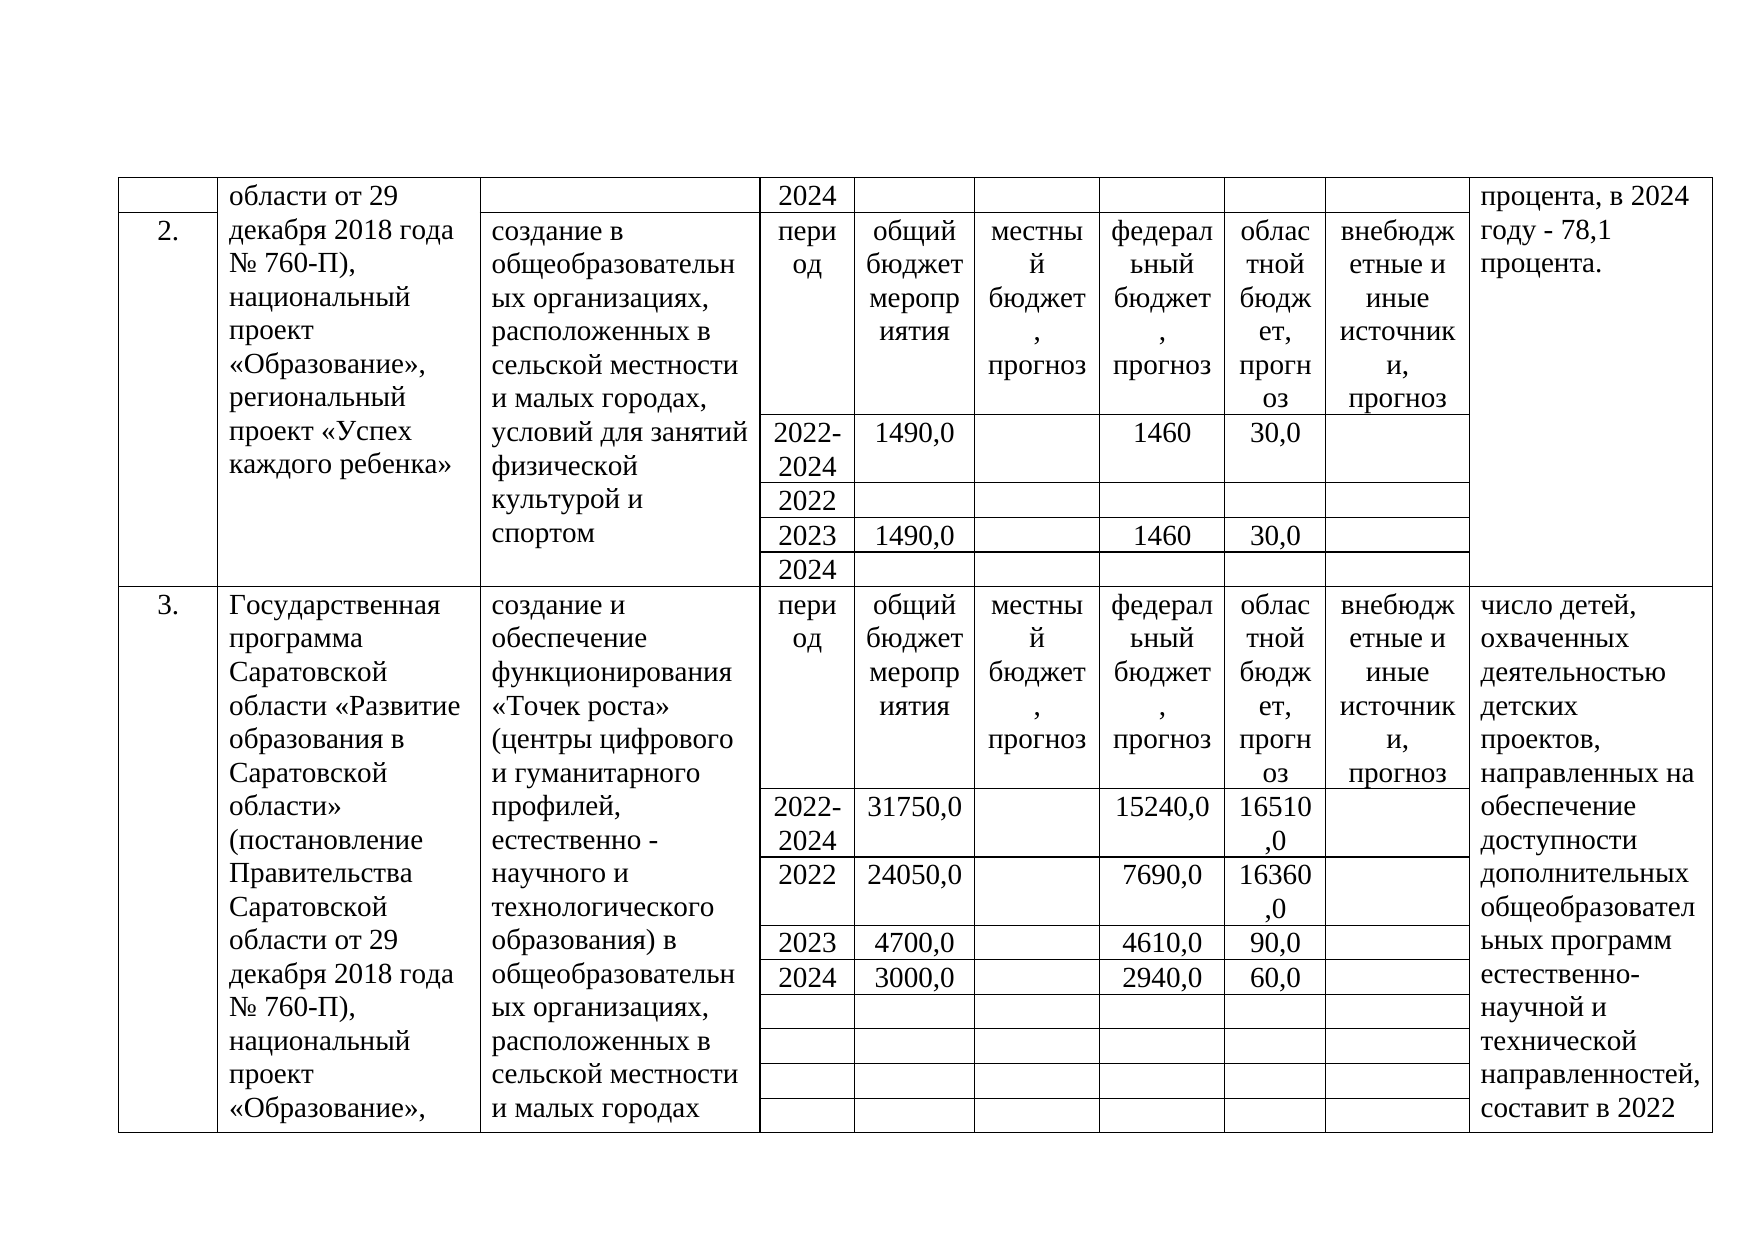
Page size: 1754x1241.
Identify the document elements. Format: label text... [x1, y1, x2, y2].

table_cell период [761, 213, 854, 414]
table_cell [975, 483, 1099, 517]
table_cell [1326, 553, 1469, 586]
table_cell [1225, 1029, 1325, 1063]
table_cell [761, 1029, 854, 1063]
table_cell [1225, 178, 1325, 212]
table_cell 1460 [1100, 518, 1224, 551]
table_cell [1100, 1099, 1224, 1132]
table_cell внебюджетные и иные источники, прогноз [1326, 587, 1469, 788]
table_cell [855, 995, 974, 1028]
table_cell 90,0 [1225, 926, 1325, 959]
table_cell 30,0 [1225, 518, 1325, 551]
table_cell 16510,0 [1225, 789, 1325, 856]
table_cell [1100, 483, 1224, 517]
table_cell 1490,0 [855, 518, 974, 551]
table_cell [1326, 1029, 1469, 1063]
table_cell [975, 178, 1099, 212]
table_cell [761, 1099, 854, 1132]
table_cell [1326, 789, 1469, 856]
table_cell [855, 178, 974, 212]
table_cell [1225, 553, 1325, 586]
table_cell [1225, 1064, 1325, 1097]
table_cell 2. [119, 213, 217, 586]
table_cell 2022 [761, 858, 854, 924]
table_cell 3. [119, 587, 217, 1132]
table_cell 1460 [1100, 415, 1224, 482]
table_cell [975, 1099, 1099, 1132]
table_cell [761, 1064, 854, 1097]
table_cell [1326, 1064, 1469, 1097]
table_cell [1326, 858, 1469, 924]
table_cell [855, 1029, 974, 1063]
table_cell областной бюджет, прогноз [1225, 213, 1325, 414]
table_cell 2022-2024 [761, 789, 854, 856]
table_cell [1326, 995, 1469, 1028]
table_cell период [761, 587, 854, 788]
table_cell 60,0 [1225, 960, 1325, 994]
table_cell [1225, 483, 1325, 517]
table_cell создание и обеспечение функционирования «Точек роста» (центры цифрового и гуманитарного профилей, естественно - научного и технологического образования) в общеобразовательных организациях, расположенных в сельской местности и малых городах [481, 587, 759, 1132]
table_cell число детей, охваченных деятельностью детских проектов, направленных на обеспечение доступности дополнительных общеобразовательных программ естественно-научной и технической направленностей, составит в 2022 году - 1683 человека, в 2023 году – 3343 человека, в 2024 году - 3700 человек [1470, 587, 1712, 1132]
table_cell 4610,0 [1100, 926, 1224, 959]
table_cell местный бюджет, прогноз [975, 587, 1099, 788]
table_cell 7690,0 [1100, 858, 1224, 924]
table_cell [1225, 1099, 1325, 1132]
table_cell 4700,0 [855, 926, 974, 959]
table_cell общий бюджет мероприятия [855, 213, 974, 414]
table_cell [975, 926, 1099, 959]
table_cell [975, 960, 1099, 994]
table_cell [975, 518, 1099, 551]
table_cell местный бюджет, прогноз [975, 213, 1099, 414]
table_cell Государственная программа Саратовской области «Развитие образования в Саратовской области» (постановление Правительства Саратовской области от 29 декабря 2018 года № 760-П), национальный проект «Образование», региональный проект «Современная школа» [218, 587, 480, 1132]
table_cell федеральный бюджет, прогноз [1100, 587, 1224, 788]
table_cell создание в общеобразовательных организациях, расположенных в сельской местности и малых городах, условий для занятий физической культурой и спортом [481, 213, 759, 586]
table_cell 2024 [761, 178, 854, 212]
table_cell областной бюджет, прогноз [1225, 587, 1325, 788]
table_cell [975, 858, 1099, 924]
table_cell 2022 [761, 483, 854, 517]
table_cell [1326, 415, 1469, 482]
table_cell [975, 1064, 1099, 1097]
table_cell [1326, 483, 1469, 517]
table_cell федеральный бюджет, прогноз [1100, 213, 1224, 414]
table_cell [1326, 178, 1469, 212]
table_cell [975, 553, 1099, 586]
table_cell [1100, 553, 1224, 586]
table_cell 16360,0 [1225, 858, 1325, 924]
table_cell [975, 1029, 1099, 1063]
table_cell 2022-2024 [761, 415, 854, 482]
table_cell [975, 789, 1099, 856]
table_cell 15240,0 [1100, 789, 1224, 856]
table_cell 1490,0 [855, 415, 974, 482]
table_cell 30,0 [1225, 415, 1325, 482]
table_cell [1100, 178, 1224, 212]
table_cell [855, 553, 974, 586]
table_cell 3000,0 [855, 960, 974, 994]
table_cell [1326, 1099, 1469, 1132]
table_cell [975, 415, 1099, 482]
table_cell [855, 1099, 974, 1132]
table_cell [1326, 926, 1469, 959]
table_cell [1225, 995, 1325, 1028]
table_cell [1100, 995, 1224, 1028]
table_cell [1326, 960, 1469, 994]
table_cell 31750,0 [855, 789, 974, 856]
table_cell 2940,0 [1100, 960, 1224, 994]
table_cell [761, 995, 854, 1028]
table_cell 24050,0 [855, 858, 974, 924]
table_cell 2023 [761, 518, 854, 551]
table_cell 2024 [761, 960, 854, 994]
table_cell общий бюджет мероприятия [855, 587, 974, 788]
table_cell 2023 [761, 926, 854, 959]
table_cell [975, 995, 1099, 1028]
table_cell 2024 [761, 553, 854, 586]
table_cell [1100, 1064, 1224, 1097]
table_cell [1100, 1029, 1224, 1063]
table_cell [855, 483, 974, 517]
table_cell [855, 1064, 974, 1097]
table_cell внебюджетные и иные источники, прогноз [1326, 213, 1469, 414]
table_cell [1326, 518, 1469, 551]
